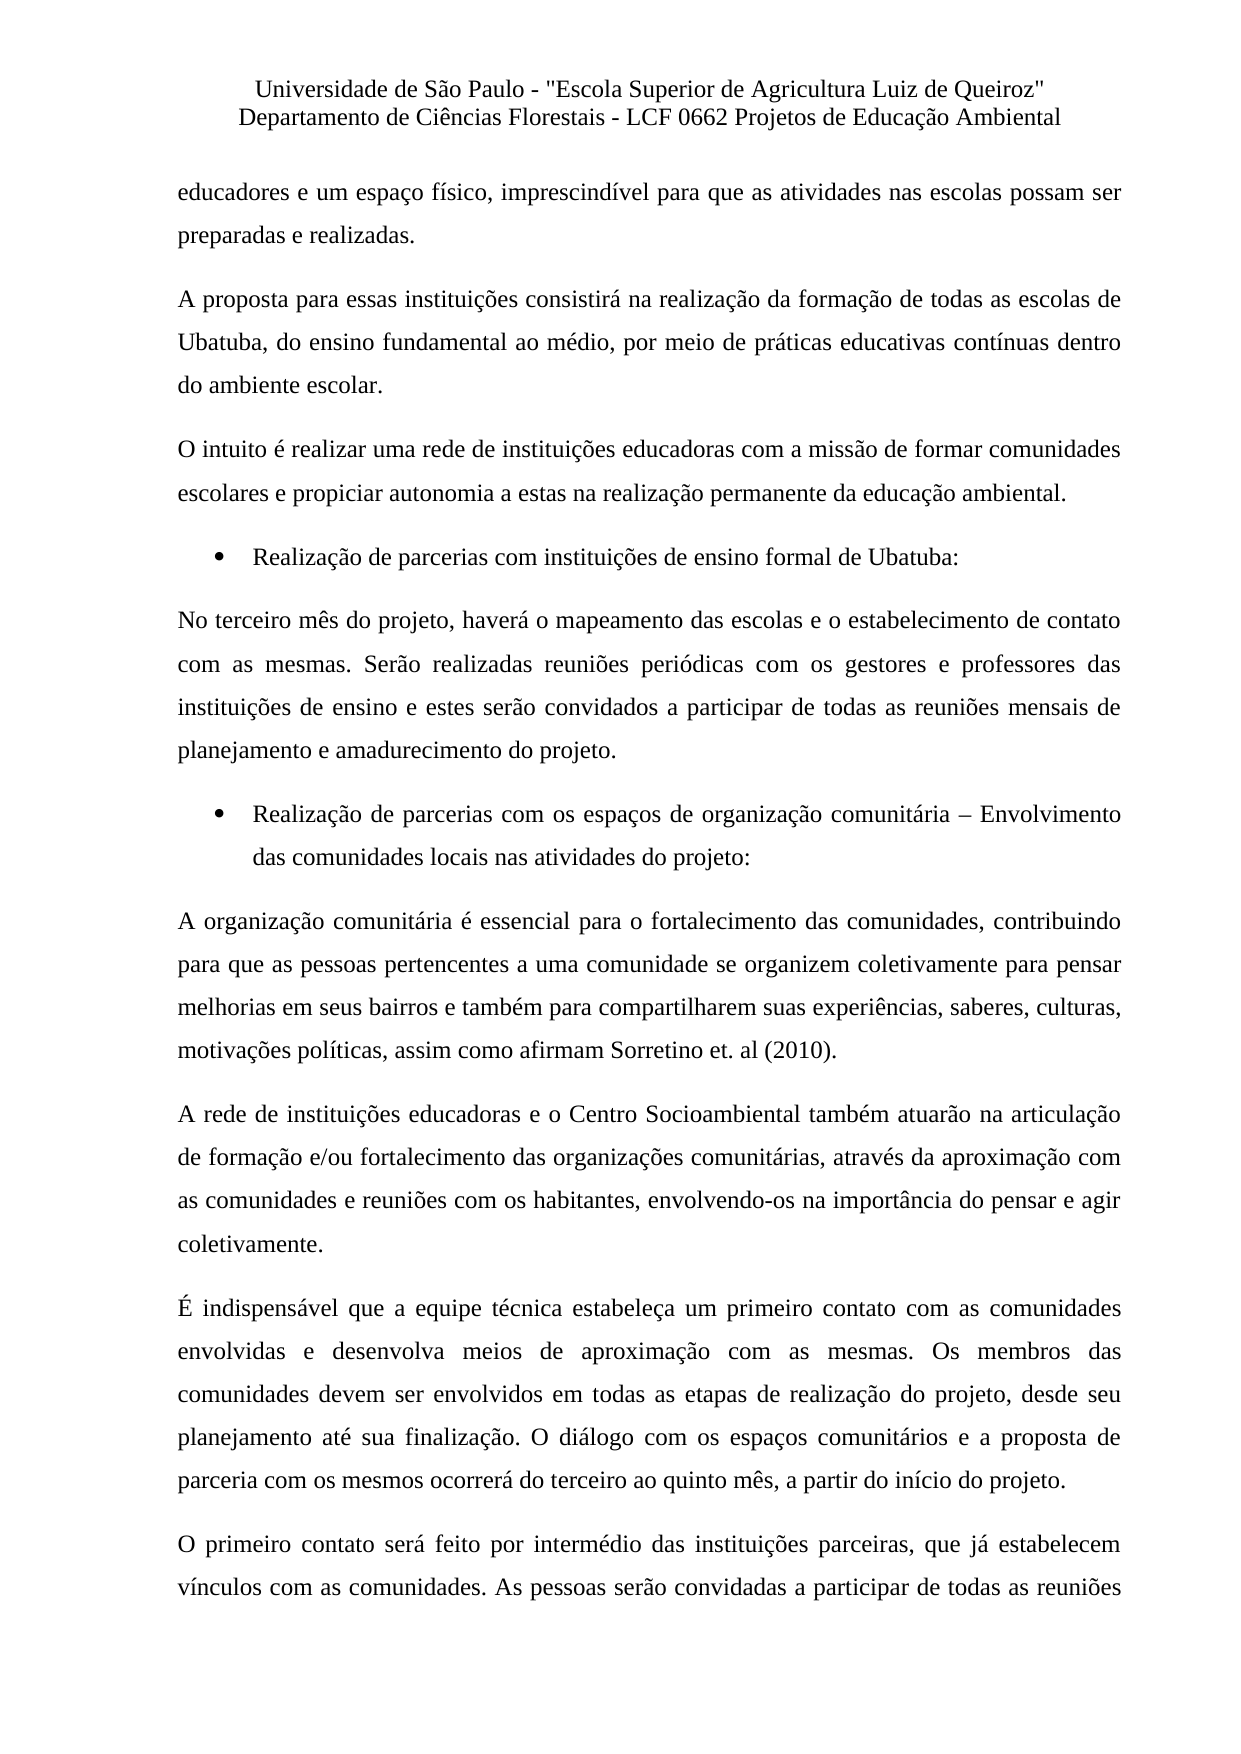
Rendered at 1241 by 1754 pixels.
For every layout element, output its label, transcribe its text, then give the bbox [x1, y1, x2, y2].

text É indispensável que a equipe técnica estabeleça um primeiro contato com as comunidades envolvidas e desenvolva meios de aproximação com as mesmas. Os membros das comunidades devem ser envolvidos em todas as etapas de realização do projeto, desde seu planejamento até sua finalização. O diálogo com os espaços comunitários e a proposta de parceria com os mesmos ocorrerá do terceiro ao quinto mês, a partir do início do projeto. [177, 1293, 1122, 1494]
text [177, 177, 1122, 249]
list Realização de parcerias com instituições de ensino formal de Ubatuba: [215, 542, 1122, 570]
text O intuito é realizar uma rede de instituições educadoras com a missão de formar comunidades escolares e propiciar autonomia a estas na realização permanente da educação ambiental. [177, 434, 1122, 506]
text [177, 1529, 1122, 1601]
list Realização de parcerias com os espaços de organização comunitária – Envolvimento das comunidades locais nas atividades do projeto: [215, 799, 1122, 871]
text A organização comunitária é essencial para o fortalecimento das comunidades, contribuindo para que as pessoas pertencentes a uma comunidade se organizem coletivamente para pensar melhorias em seus bairros e também para compartilharem suas experiências, saberes, culturas, motivações políticas, assim como afirmam Sorretino et. al (2010). [177, 906, 1122, 1064]
text A rede de instituições educadoras e o Centro Socioambiental também atuarão na articulação de formação e/ou fortalecimento das organizações comunitárias, através da aproximação com as comunidades e reuniões com os habitantes, envolvendo-os na importância do pensar e agir coletivamente. [177, 1099, 1122, 1257]
text A proposta para essas instituições consistirá na realização da formação de todas as escolas de Ubatuba, do ensino fundamental ao médio, por meio de práticas educativas contínuas dentro do ambiente escolar. [177, 284, 1122, 399]
text No terceiro mês do projeto, haverá o mapeamento das escolas e o estabelecimento de contato com as mesmas. Serão realizadas reuniões periódicas com os gestores e professores das instituições de ensino e estes serão convidados a participar de todas as reuniões mensais de planejamento e amadurecimento do projeto. [177, 606, 1122, 764]
